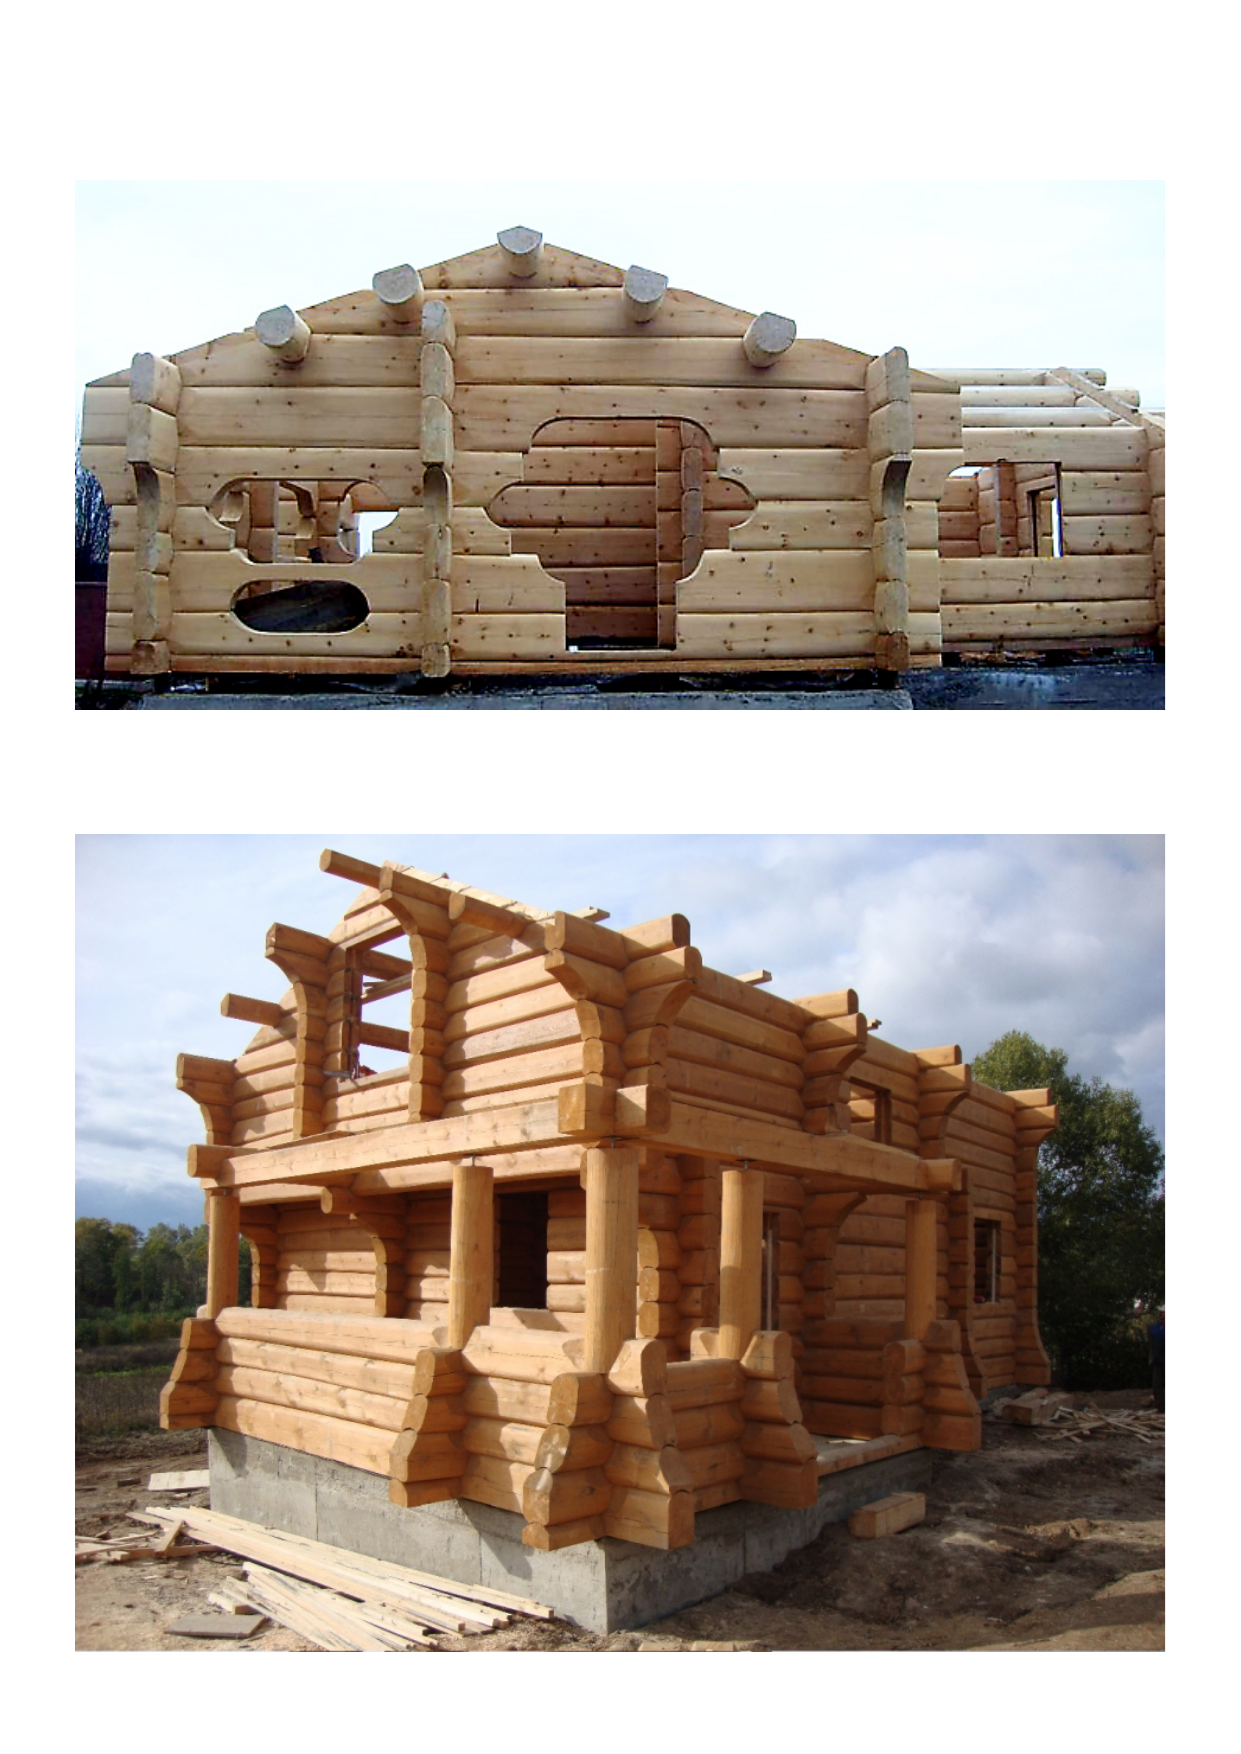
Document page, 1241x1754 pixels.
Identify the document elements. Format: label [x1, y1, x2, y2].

picture [75, 180, 1166, 710]
picture [75, 834, 1166, 1652]
